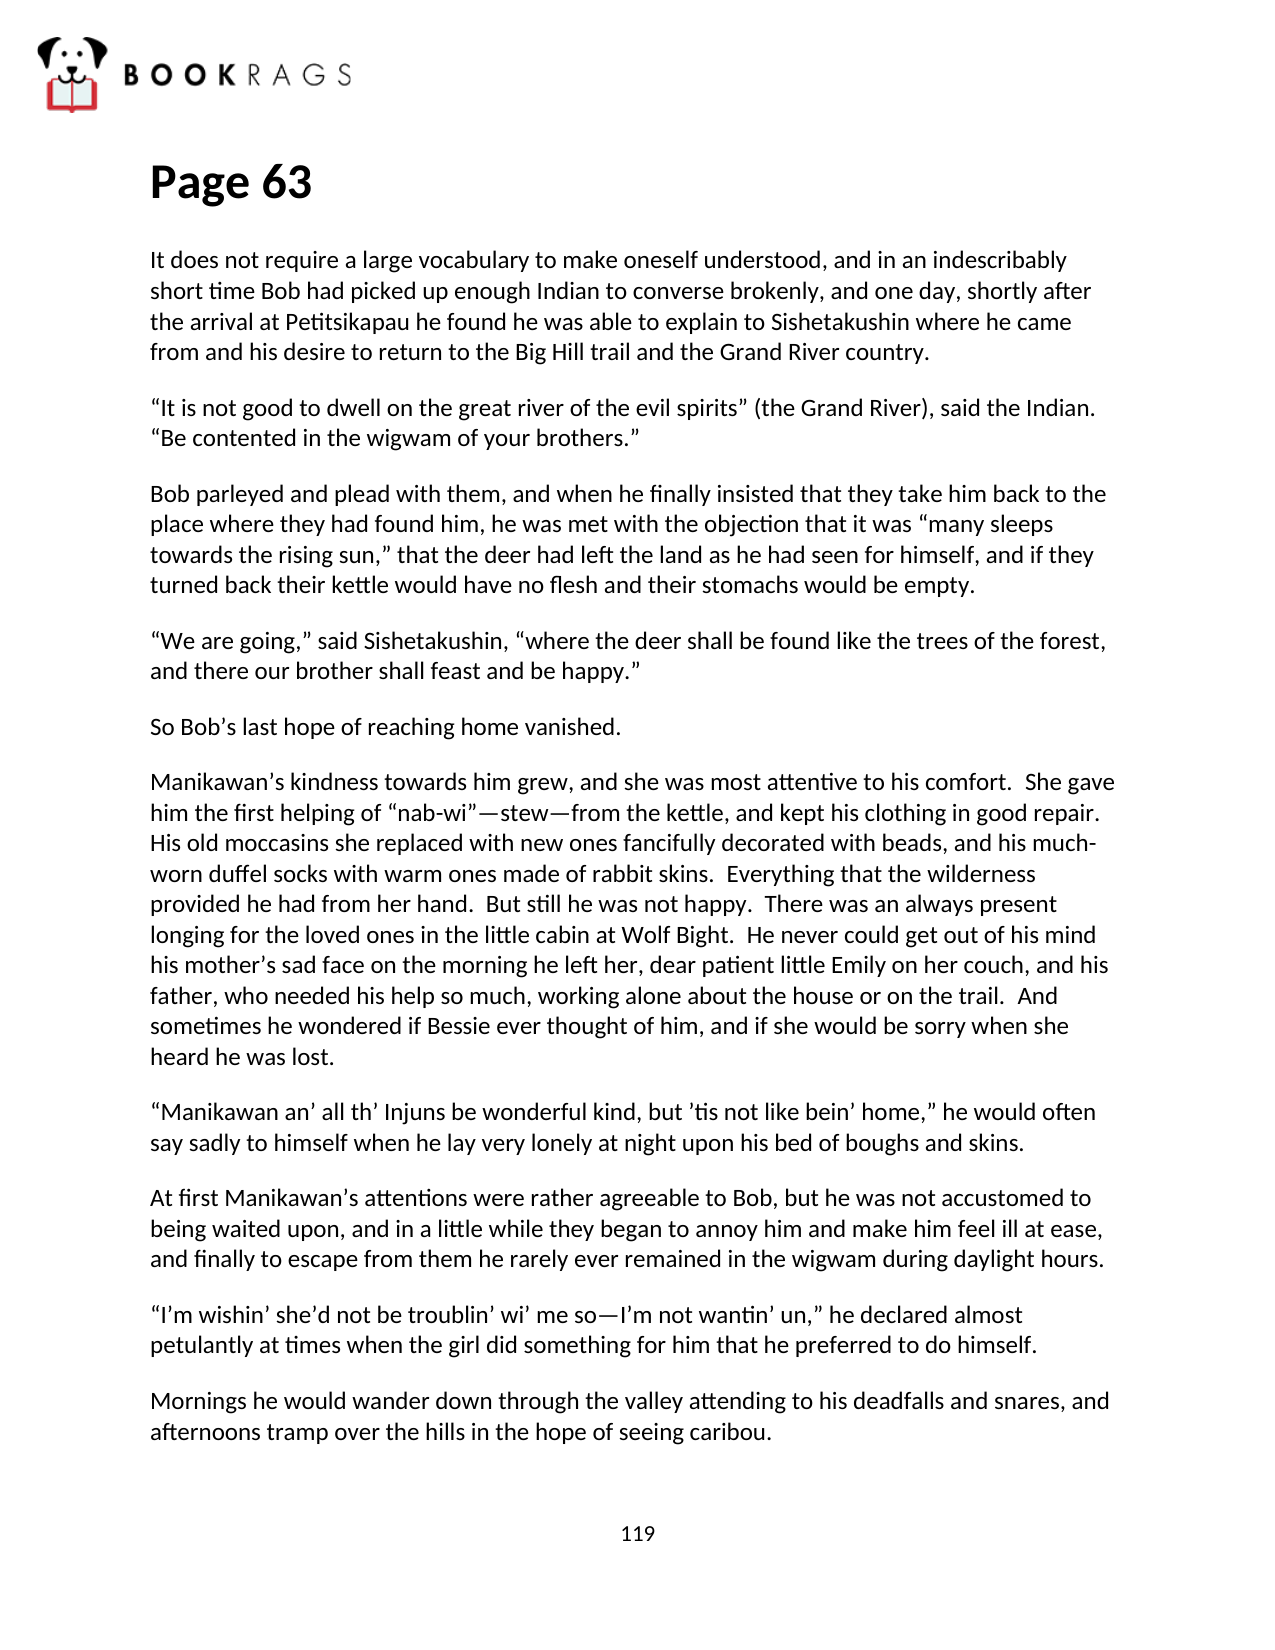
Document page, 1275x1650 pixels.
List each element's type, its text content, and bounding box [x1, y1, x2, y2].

text It does not require a large vocabulary to make oneself understood, and in an indescribably short time Bob had picked up enough Indian to converse brokenly, and one day, shortly after the arrival at Petitsikapau he found he was able to explain to Sishetakushin where he came from and his desire to return to the Big Hill trail and the Grand River country. [150, 244, 1125, 367]
text “It is not good to dwell on the great river of the evil spirits” (the Grand River), said the Indian. “Be contented in the wigwam of your brothers.” [150, 392, 1125, 453]
text Page 63 [150, 150, 1125, 211]
picture [37, 37, 351, 113]
text Mornings he would wander down through the valley attending to his deadfalls and snares, and afternoons tramp over the hills in the hope of seeing caribou. [150, 1385, 1125, 1446]
text “I’m wishin’ she’d not be troublin’ wi’ me so—­I’m not wantin’ un,” he declared almost petulantly at times when the girl did something for him that he preferred to do himself. [150, 1299, 1125, 1360]
text “We are going,” said Sishetakushin, “where the deer shall be found like the trees of the forest, and there our brother shall feast and be happy.” [150, 625, 1125, 686]
text Manikawan’s kindness towards him grew, and she was most attentive to his comfort. She gave him the first helping of “nab-wi”—­stew—­from the kettle, and kept his clothing in good repair. His old moccasins she replaced with new ones fancifully decorated with beads, and his much-worn duffel socks with warm ones made of rabbit skins. Everything that the wilderness provided he had from her hand. But still he was not happy. There was an always present longing for the loved ones in the little cabin at Wolf Bight. He never could get out of his mind his mother’s sad face on the morning he left her, dear patient little Emily on her couch, and his father, who needed his help so much, working alone about the house or on the trail. And sometimes he wondered if Bessie ever thought of him, and if she would be sorry when she heard he was lost. [150, 766, 1125, 1072]
text Bob parleyed and plead with them, and when he finally insisted that they take him back to the place where they had found him, he was met with the objection that it was “many sleeps towards the rising sun,” that the deer had left the land as he had seen for himself, and if they turned back their kettle would have no flesh and their stomachs would be empty. [150, 478, 1125, 600]
text So Bob’s last hope of reaching home vanished. [150, 711, 1125, 741]
text “Manikawan an’ all th’ Injuns be wonderful kind, but ’tis not like bein’ home,” he would often say sadly to himself when he lay very lonely at night upon his bed of boughs and skins. [150, 1097, 1125, 1158]
text At first Manikawan’s attentions were rather agreeable to Bob, but he was not accustomed to being waited upon, and in a little while they began to annoy him and make him feel ill at ease, and finally to escape from them he rarely ever remained in the wigwam during daylight hours. [150, 1183, 1125, 1274]
